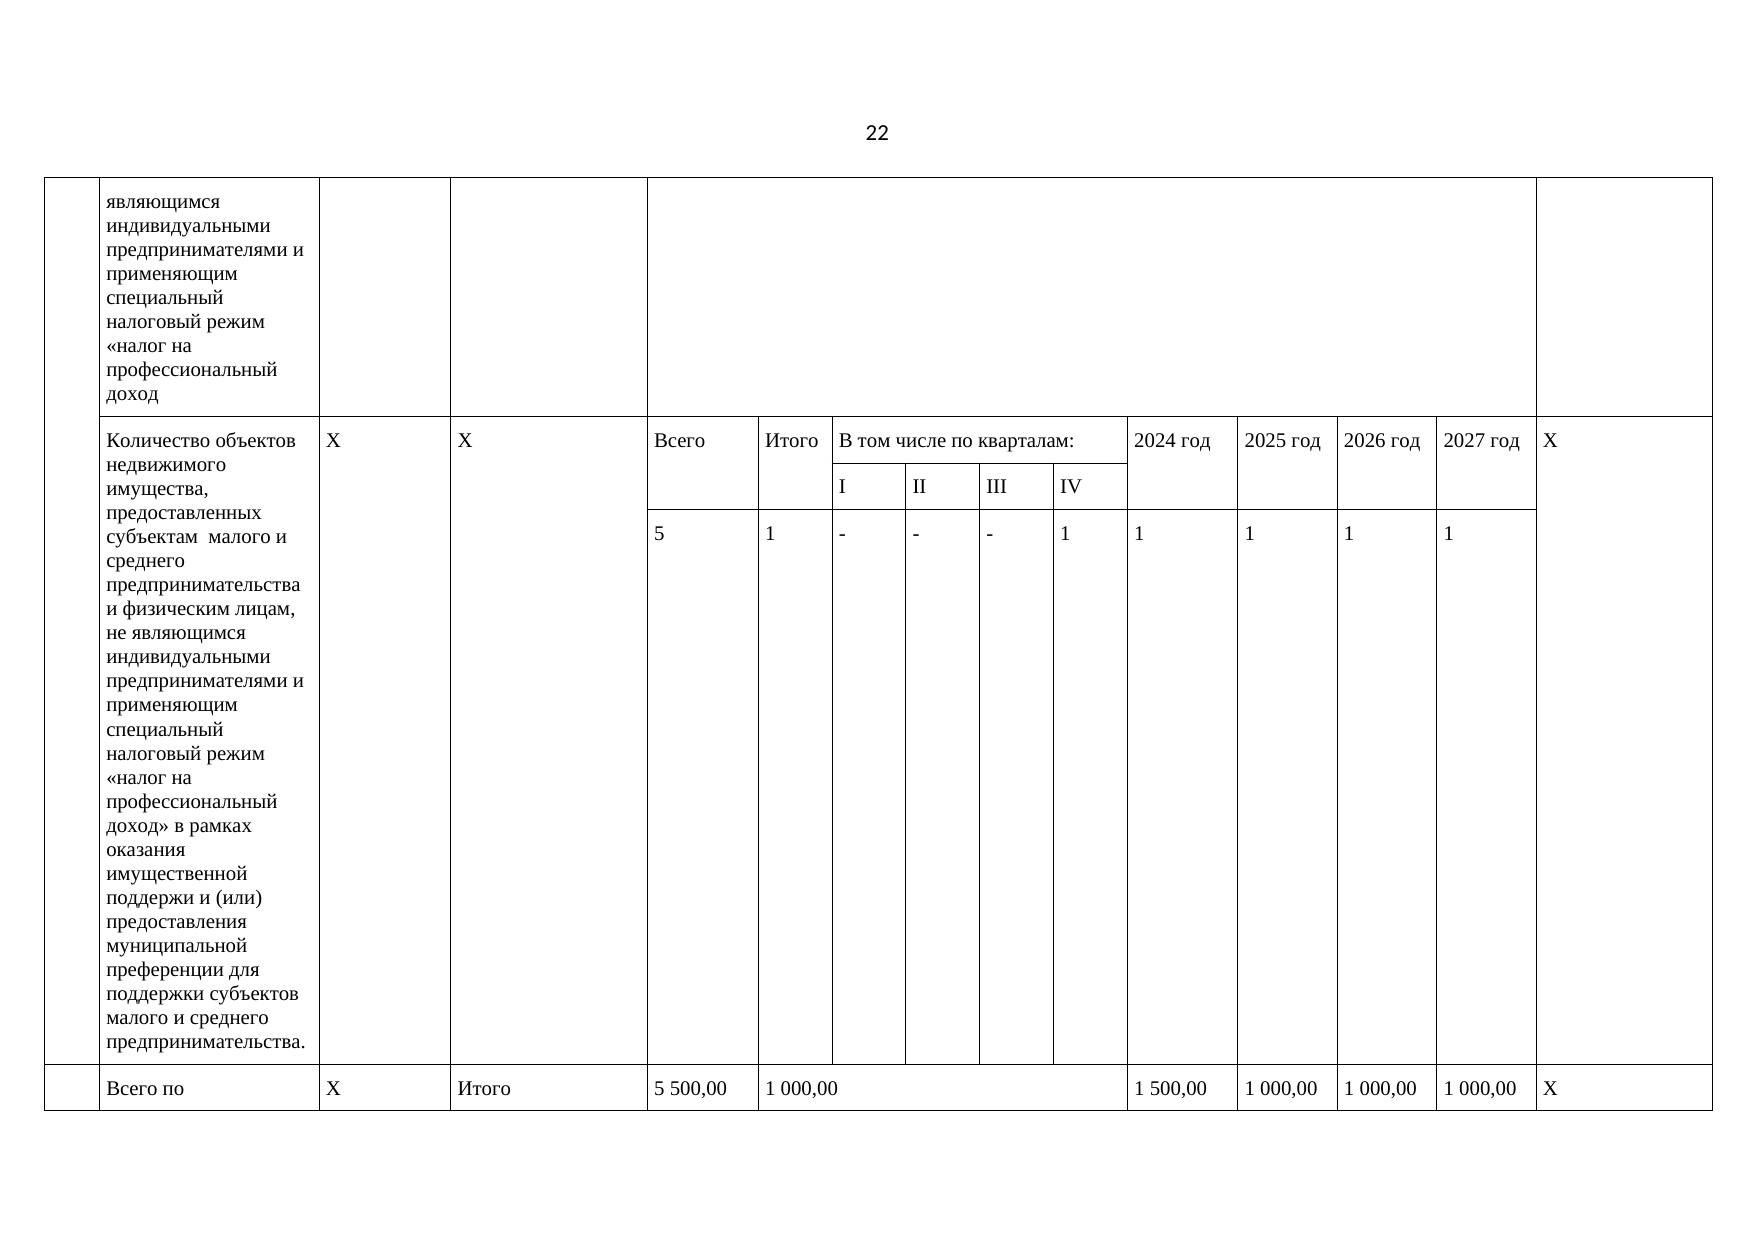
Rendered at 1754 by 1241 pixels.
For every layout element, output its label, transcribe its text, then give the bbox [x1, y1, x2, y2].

table_cell - [833, 510, 905, 1064]
table_cell III [980, 464, 1053, 509]
table_cell 5 500,00 [648, 1065, 758, 1110]
table_cell 2027 год [1437, 417, 1536, 509]
table_cell X [1537, 417, 1712, 1064]
table_cell 1 [1054, 510, 1127, 1064]
table_cell II [906, 464, 979, 509]
table_cell Всего [648, 417, 758, 509]
table_cell [45, 1065, 99, 1110]
table_cell 2024 год [1128, 417, 1237, 509]
table_cell 1 [1238, 510, 1337, 1064]
table_cell - [980, 510, 1053, 1064]
table_cell Количество объектов недвижимого имущества, предоставленных субъектам малого и среднего предпринимательства и физическим лицам, не являющимся индивидуальными предпринимателями и применяющим специальный налоговый режим «налог на профессиональный доход» в рамках оказания имущественной поддержи и (или) предоставления муниципальной преференции для поддержки субъектов малого и среднего предпринимательства. [100, 417, 319, 1064]
table_cell X [320, 1065, 450, 1110]
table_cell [100, 1065, 319, 1110]
table_cell 1 [1128, 510, 1237, 1064]
table_cell 1 000,00 [1437, 1065, 1536, 1110]
table_cell В том числе по кварталам: [833, 417, 1127, 462]
table_cell 1 500,00 [1128, 1065, 1237, 1110]
table_cell Итого [759, 417, 832, 509]
table_cell 1 [1338, 510, 1436, 1064]
table_cell 1 000,00 [759, 1065, 1127, 1110]
table_cell 2026 год [1338, 417, 1436, 509]
table_cell 1 000,00 [1238, 1065, 1337, 1110]
table_cell - [906, 510, 979, 1064]
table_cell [451, 178, 647, 416]
table_cell Итого [451, 1065, 647, 1110]
table_cell X [320, 417, 450, 1064]
table_cell 5 [648, 510, 758, 1064]
table_cell 2025 год [1238, 417, 1337, 509]
table_cell X [1537, 1065, 1712, 1110]
table_cell 1 [759, 510, 832, 1064]
table_cell IV [1054, 464, 1127, 509]
table_cell 1 [1437, 510, 1536, 1064]
table_cell I [833, 464, 905, 509]
table_cell 1 000,00 [1338, 1065, 1436, 1110]
table_cell X [451, 417, 647, 1064]
